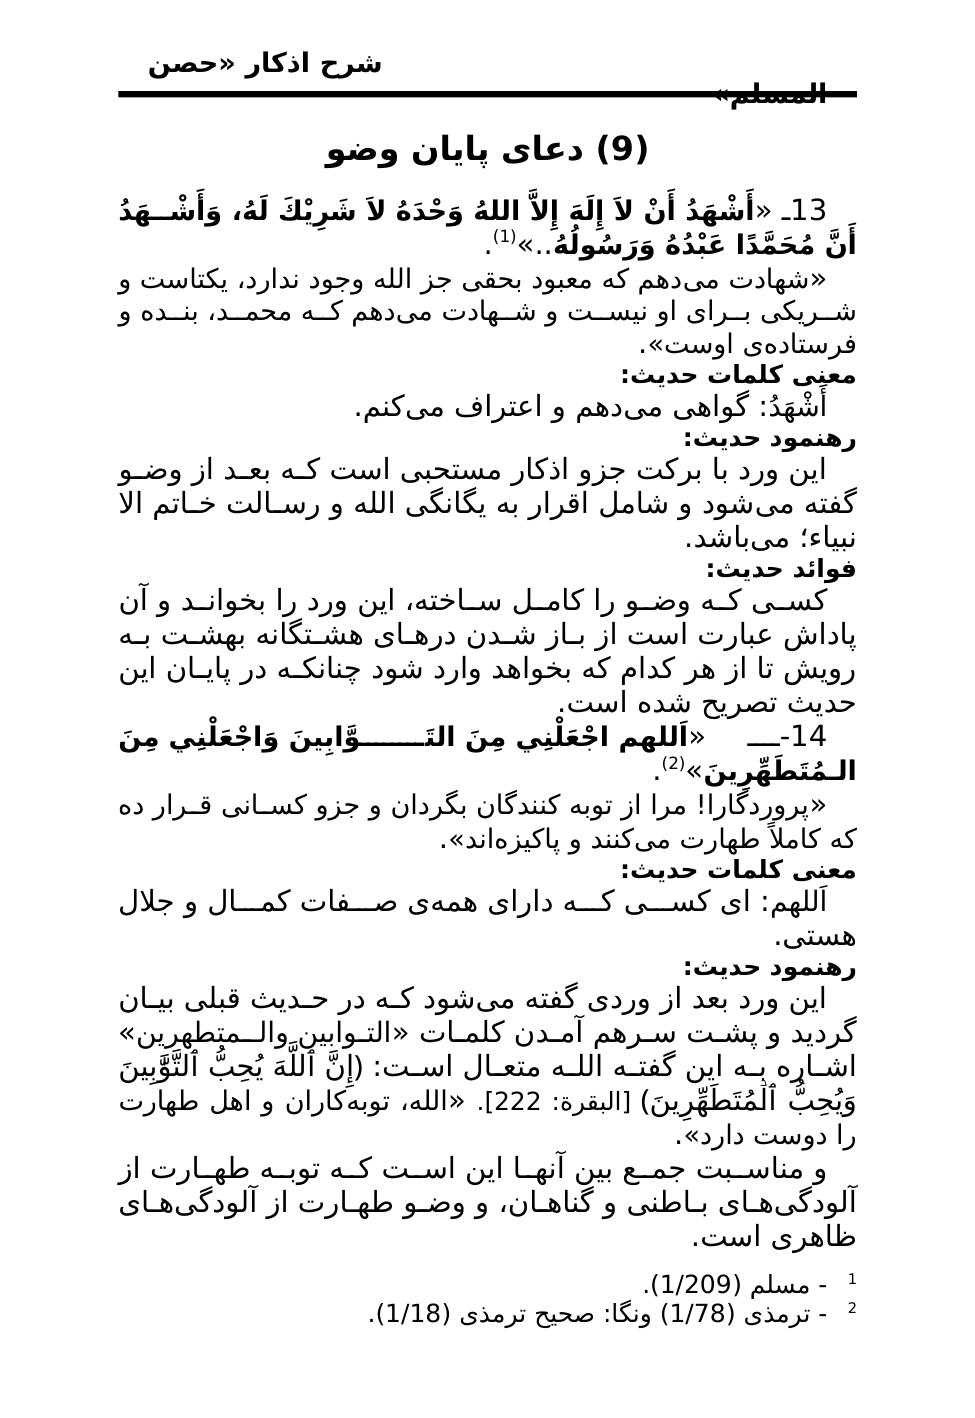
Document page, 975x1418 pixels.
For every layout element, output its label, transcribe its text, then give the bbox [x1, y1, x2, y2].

text کسی که وضو را کامل ساخته، این ورد را بخواند و آن پاداش عبارت است از باز شدن درهای هشتگانه بهشت به رویش تا از هر کدام که بخواهد وارد شود چنانکه در پایان این حدیث تصریح شده است. [118, 584, 857, 719]
text «شهادت مى‌دهم که معبود بحقی جز الله وجود ندارد، یکتاست و شریکى براى او نیست و شهادت مى‌دهم که محمد، بنده و فرستاده‌ى اوست». [118, 261, 857, 360]
text 14- «اَللهم اجْعَلْنِي مِنَ التَوَّابِينَ وَاجْعَلْنِي مِنَ الـمُتَطَهِّرِينَ»(). [118, 719, 857, 787]
text رهنمود حدیث: [118, 952, 857, 982]
text «پروردگارا! مرا از توبه کنندگان بگردان و جزو کسانى قرار ده که کاملاً طهارت مى‌کنند و پاکیزه‌اند». [118, 787, 857, 855]
text این ورد بعد از وردی گفته می‌شود که در حدیث قبلی بیان گردید و پشت سرهم آمدن کلمات «التوابين والـمتطهرين» اشاره به این گفته الله متعال است: ﴿إِنَّ ٱللَّهَ يُحِبُّ ٱلتَّوَّٰبِينَ وَيُحِبُّ ٱلۡمُتَطَهِّرِينَ﴾ [البقرة: 222]. «الله، توبه‌کاران و اهل طهارت را دوست دارد». [118, 982, 857, 1151]
text 13ـ «أَشْهَدُ أَنْ لاَ إِلَهَ إِلاَّ اللهُ وَحْدَهُ لاَ شَرِيْكَ لَهُ، وَأَشْهَدُ أَنَّ مُحَمَّدًا عَبْدُهُ وَرَسُولُهُ..»(). [118, 193, 857, 261]
text أَشْهَدُ: گواهی می‌دهم و اعتراف می‌کنم. [118, 389, 857, 423]
text رهنمود حدیث: [118, 423, 857, 453]
text (9) دعای پایان وضو [118, 129, 857, 168]
text معنی کلمات حدیث: [118, 855, 857, 884]
text معنی کلمات حدیث: [118, 360, 857, 389]
text اَللهم: ای کسی که دارای همه‌ی صفات کمال و جلال هستی. [118, 884, 857, 952]
text و مناسبت جمع بین آنها این است که توبه طهارت از آلودگی‌های باطنی و گناهان، و وضو طهارت از آلودگی‌های ظاهری است. [118, 1151, 857, 1253]
text فوائد حدیث: [118, 554, 857, 584]
text این ورد با برکت جزو اذکار مستحبی است که بعد از وضو گفته می‌شود و شامل اقرار به یگانگی الله و رسالت خاتم الا نبیاء؛ می‌باشد. [118, 453, 857, 554]
